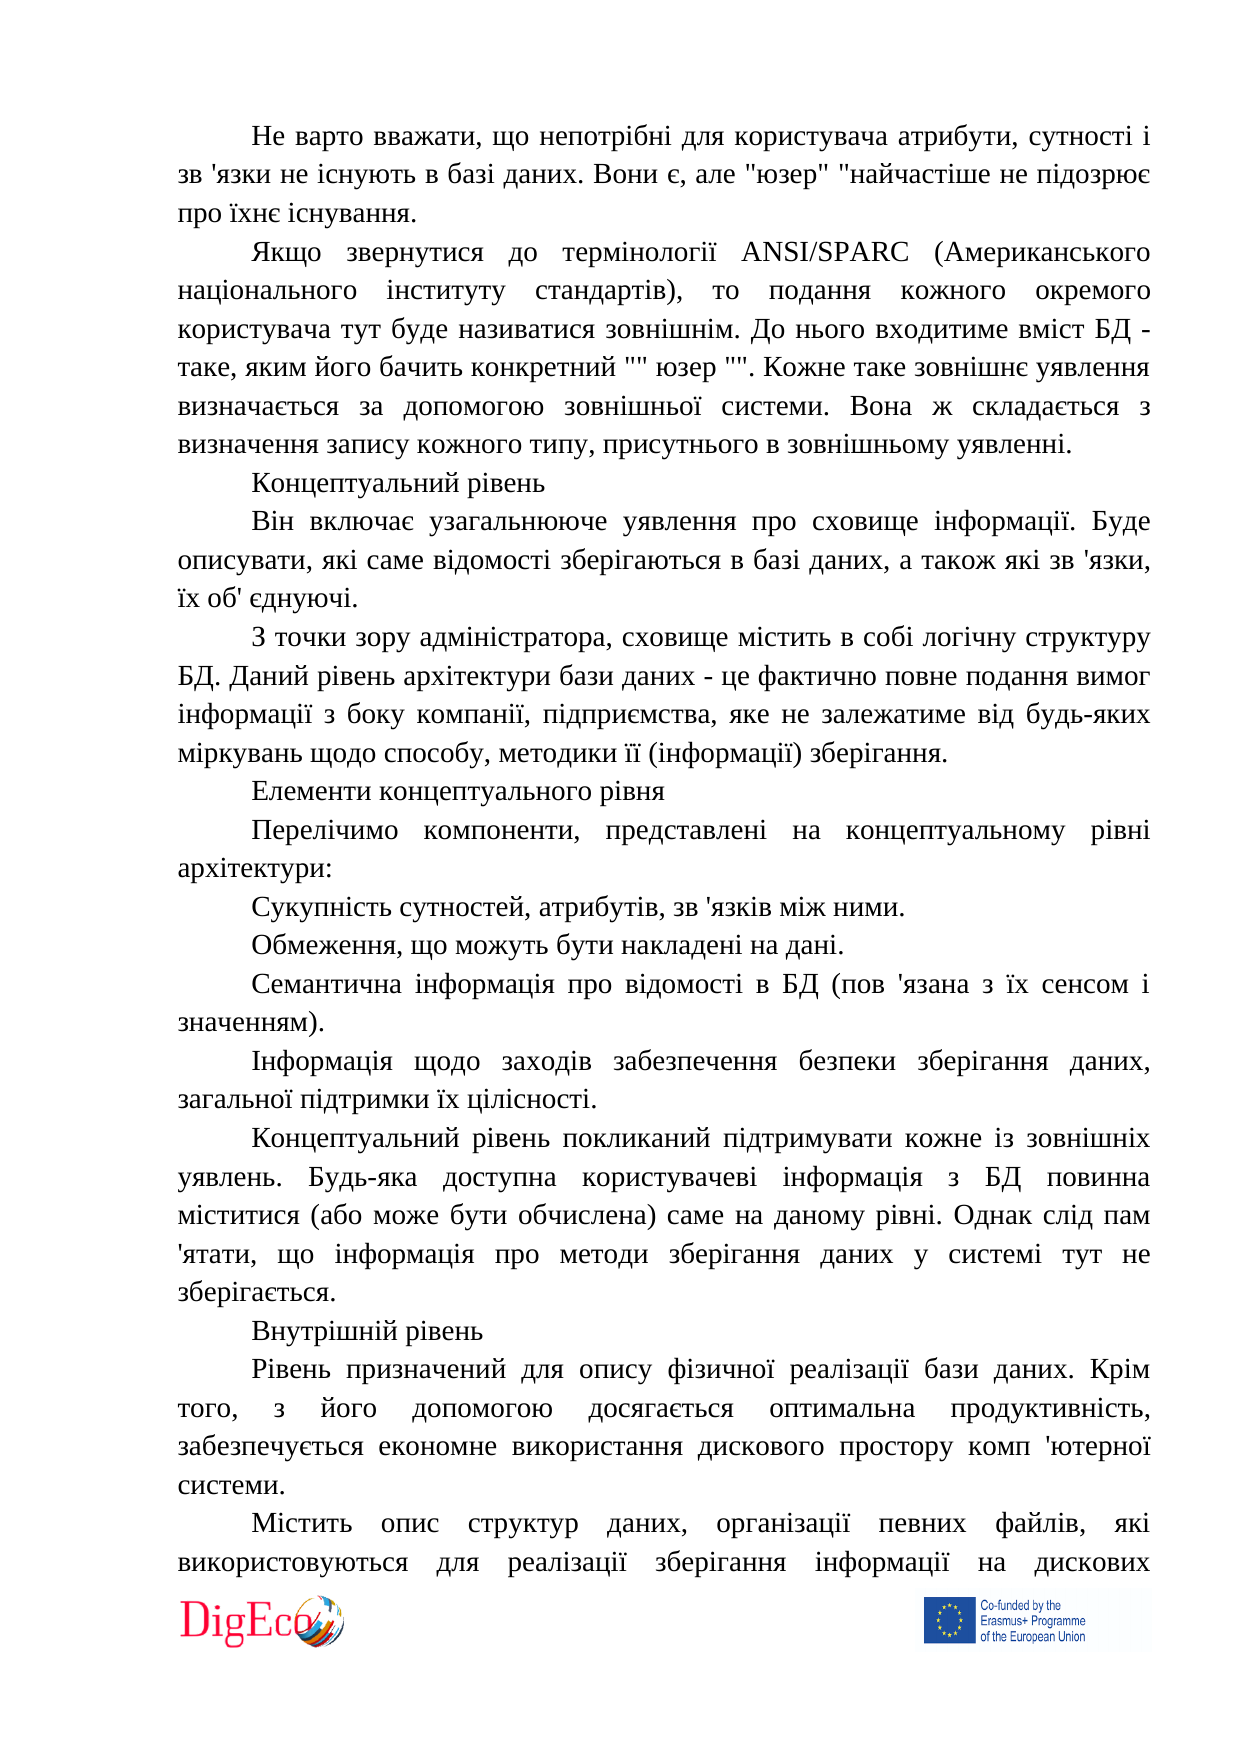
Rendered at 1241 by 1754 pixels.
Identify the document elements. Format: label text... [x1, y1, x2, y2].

text Рівень призначений для опису фізичної реалізації бази даних. Крім того, з його допомогою досягається оптимальна продуктивність, забезпечується економне використання дискового простору комп 'ютерної системи. [177, 1351, 1152, 1501]
text Обмеження, що можуть бути накладені на дані. [177, 927, 1152, 961]
text Концептуальний рівень покликаний підтримувати кожне із зовнішніх уявлень. Будь-яка доступна користувачеві інформація з БД повинна міститися (або може бути обчислена) саме на даному рівні. Однак слід пам 'ятати, що інформація про методи зберігання даних у системі тут не зберігається. [177, 1120, 1152, 1308]
text Інформація щодо заходів забезпечення безпеки зберігання даних, загальної підтримки їх цілісності. [177, 1043, 1152, 1115]
text Не варто вважати, що непотрібні для користувача атрибути, сутності і зв 'язки не існують в базі даних. Вони є, але "юзер" "найчастіше не підозрює про їхнє існування. [177, 118, 1152, 229]
text Елементи концептуального рівня [177, 773, 1152, 807]
text Він включає узагальнююче уявлення про сховище інформації. Буде описувати, які саме відомості зберігаються в базі даних, а також які зв 'язки, їх об' єднуючі. [177, 503, 1152, 614]
text Сукупність сутностей, атрибутів, зв 'язків між ними. [177, 889, 1152, 922]
text З точки зору адміністратора, сховище містить в собі логічну структуру БД. Даний рівень архітектури бази даних - це фактично повне подання вимог інформації з боку компанії, підприємства, яке не залежатиме від будь-яких міркувань щодо способу, методики її (інформації) зберігання. [177, 619, 1152, 768]
picture [915, 1588, 1152, 1652]
picture [177, 1591, 347, 1652]
text Концептуальний рівень [177, 465, 1152, 498]
text Якщо звернутися до термінології ANSI/SPARC (Американського національного інституту стандартів), то подання кожного окремого користувача тут буде називатися зовнішнім. До нього входитиме вміст БД - таке, яким його бачить конкретний "" юзер "". Кожне таке зовнішнє уявлення визначається за допомогою зовнішньої системи. Вона ж складається з визначення запису кожного типу, присутнього в зовнішньому уявленні. [177, 234, 1152, 460]
text Внутрішній рівень [177, 1313, 1152, 1346]
text Перелічимо компоненти, представлені на концептуальному рівні архітектури: [177, 812, 1152, 884]
text Семантична інформація про відомості в БД (пов 'язана з їх сенсом і значенням). [177, 966, 1152, 1038]
